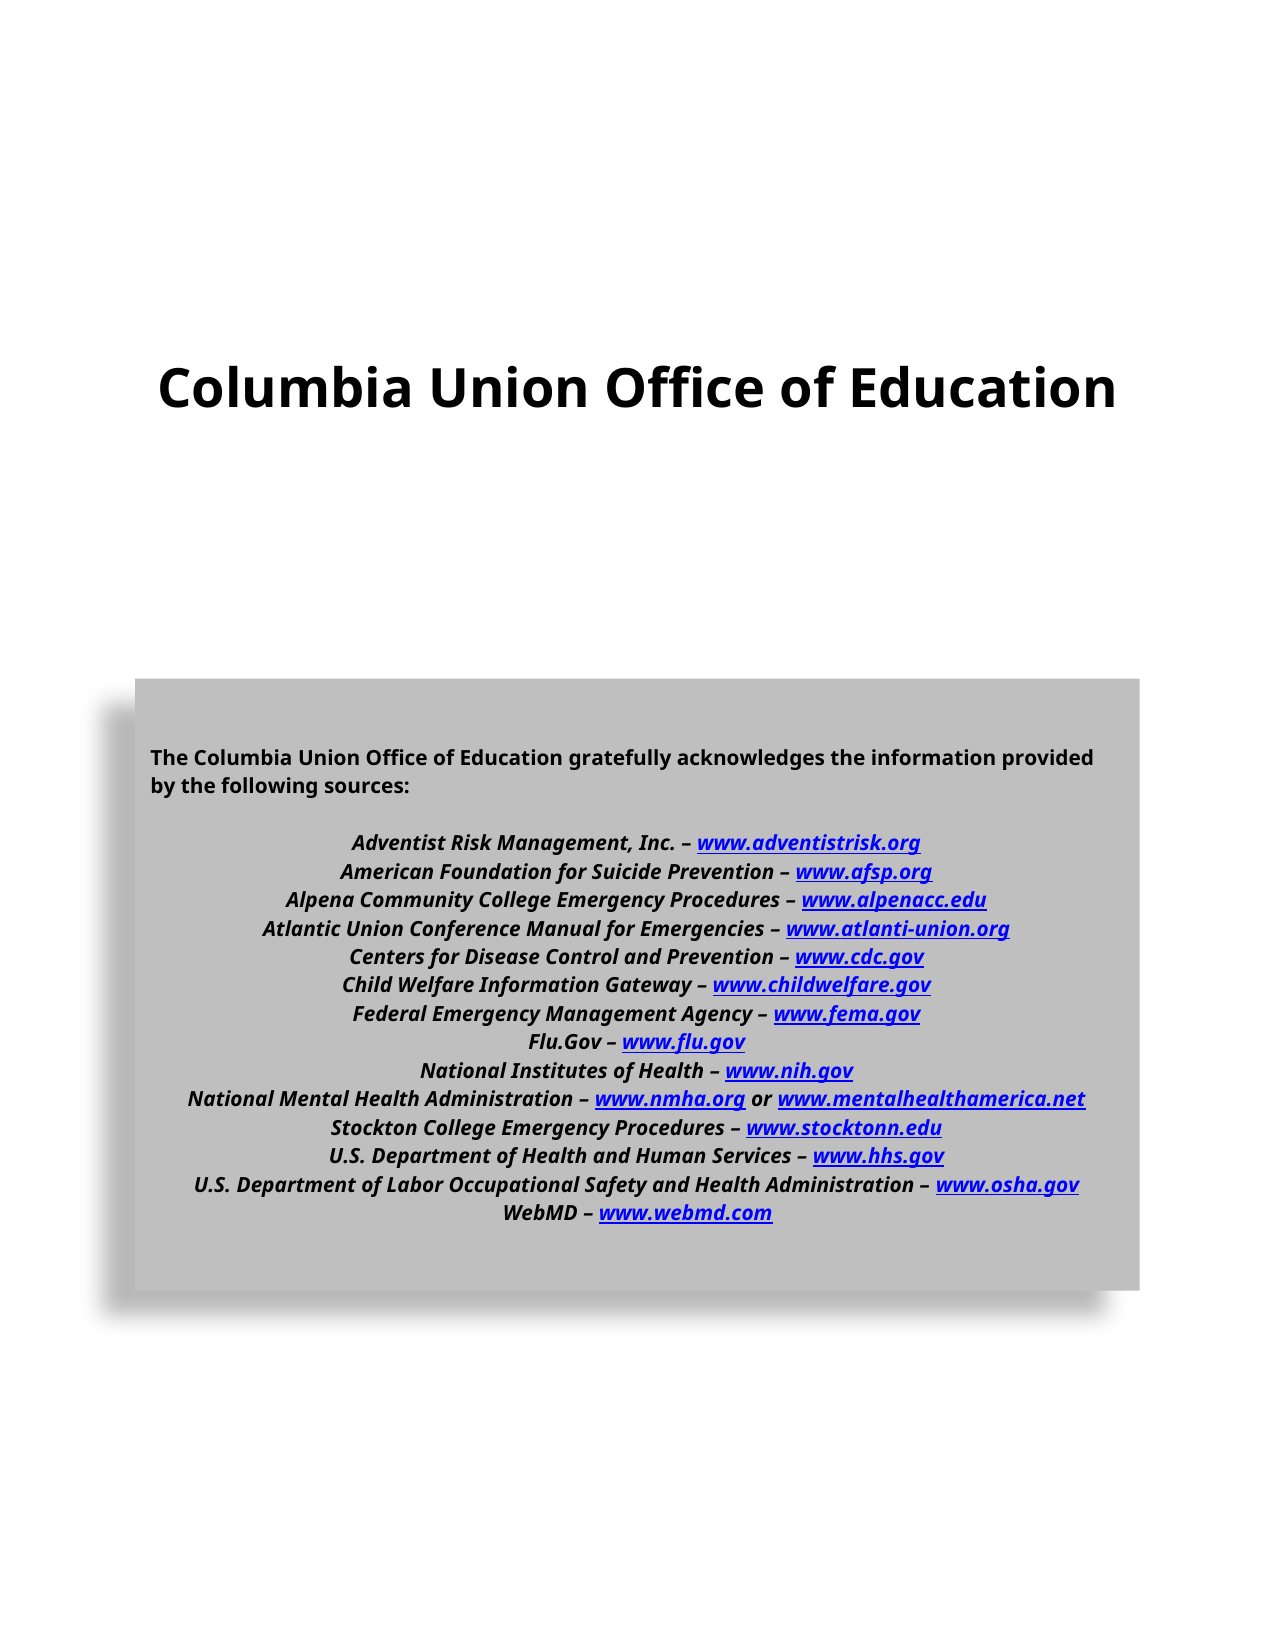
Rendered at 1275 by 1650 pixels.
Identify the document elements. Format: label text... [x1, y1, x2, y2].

text Columbia Union Office of Education [150, 349, 1125, 423]
